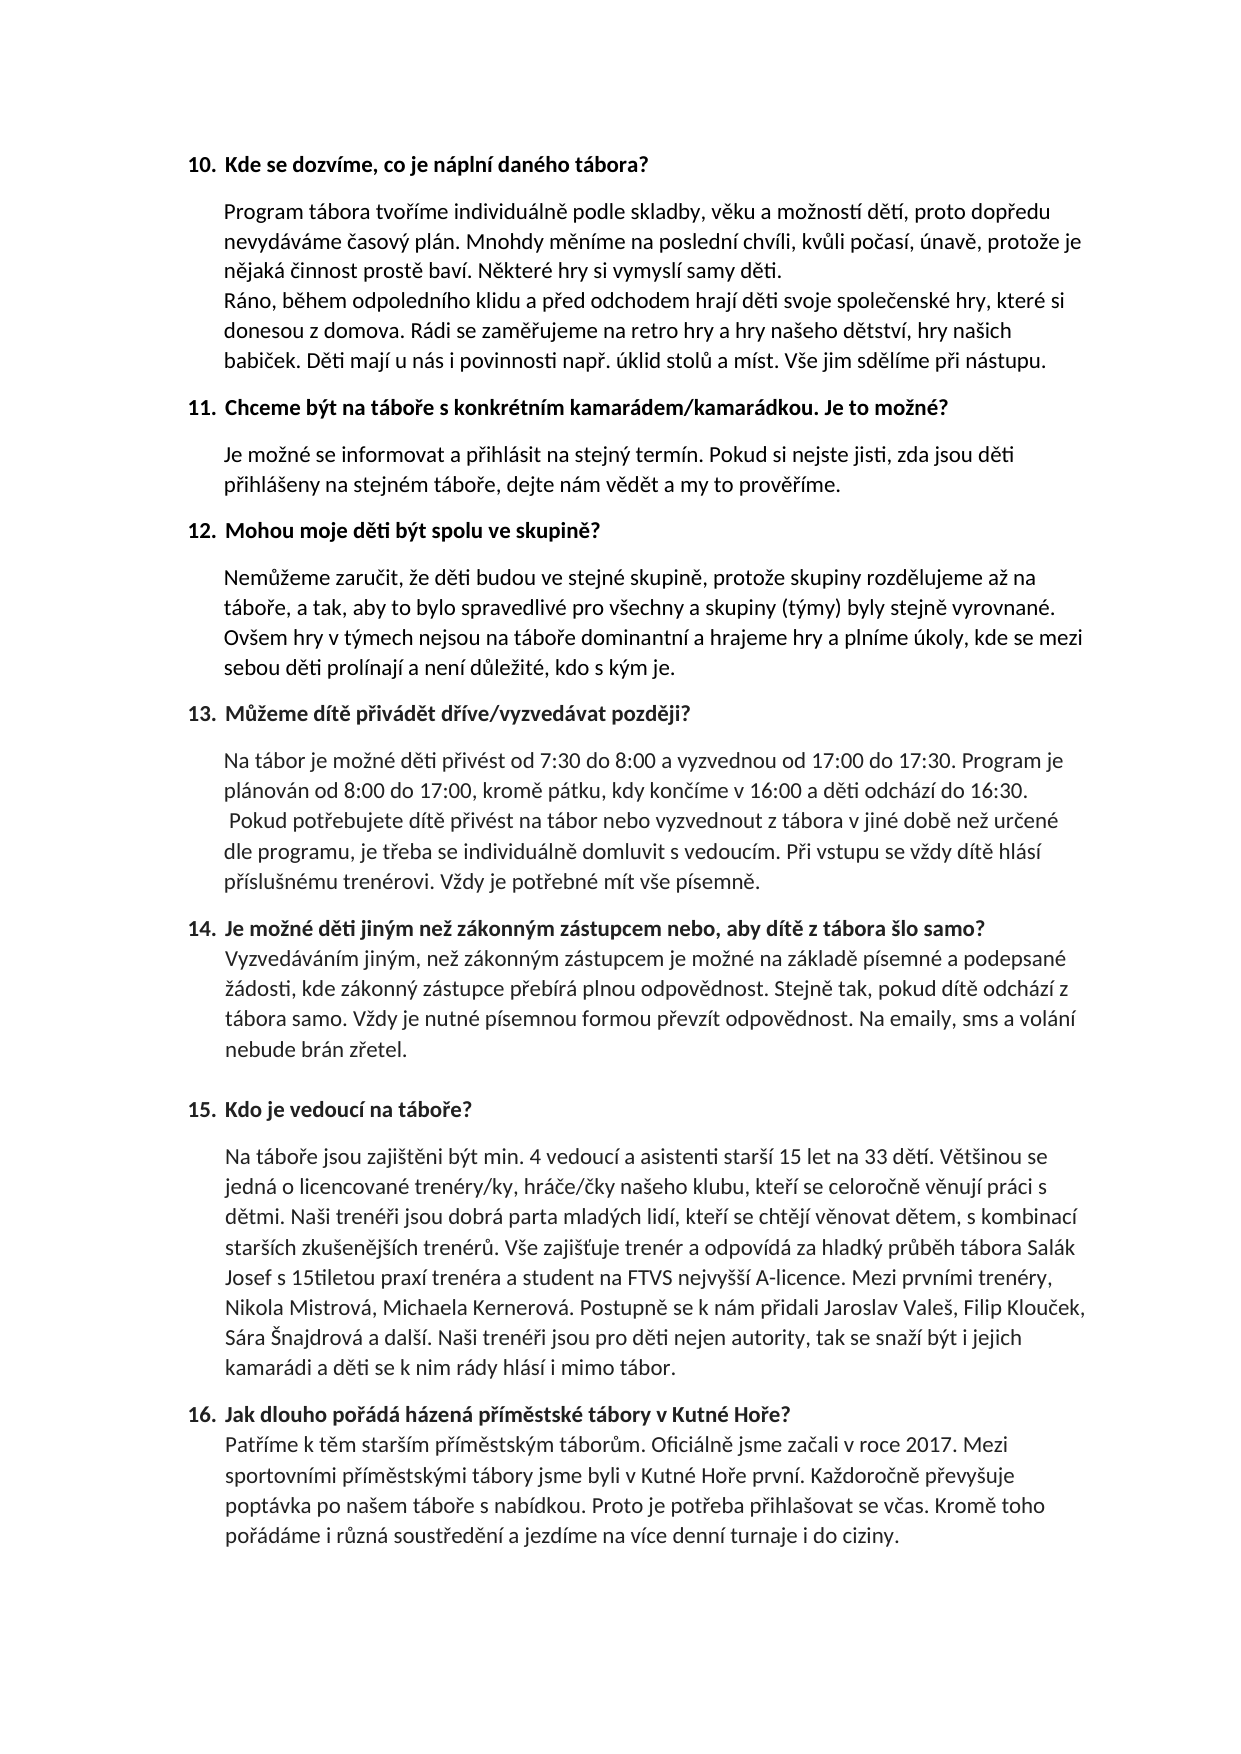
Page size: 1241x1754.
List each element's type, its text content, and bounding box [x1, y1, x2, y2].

text Je možné se informovat a přihlásit na stejný termín. Pokud si nejste jisti, zda jsou děti přihlášeny na stejném táboře, dejte nám vědět a my to prověříme. [224, 440, 1090, 498]
list Kdo je vedoucí na táboře? [187, 1095, 1090, 1123]
text Program tábora tvoříme individuálně podle skladby, věku a možností dětí, proto dopředu nevydáváme časový plán. Mnohdy měníme na poslední chvíli, kvůli počasí, únavě, protože je nějaká činnost prostě baví. Některé hry si vymyslí samy děti. Ráno, během odpoledního klidu a před odchodem hrají děti svoje společenské hry, které si donesou z domova. Rádi se zaměřujeme na retro hry a hry našeho dětství, hry našich babiček. Děti mají u nás i povinnosti např. úklid stolů a míst. Vše jim sdělíme při nástupu. [224, 197, 1090, 374]
list Mohou moje děti být spolu ve skupině? [187, 516, 1090, 544]
list Můžeme dítě přivádět dříve/vyzvedávat později? [187, 699, 1090, 727]
list Patříme k těm starším příměstským táborům. Oficiálně jsme začali v roce 2017. Mezi sportovními příměstskými tábory jsme byli v Kutné Hoře první. Každoročně převyšuje poptávka po našem táboře s nabídkou. Proto je potřeba přihlašovat se včas. Kromě toho pořádáme i různá soustředění a jezdíme na více denní turnaje i do ciziny. [225, 1431, 1090, 1549]
text Nemůžeme zaručit, že děti budou ve stejné skupině, protože skupiny rozdělujeme až na táboře, a tak, aby to bylo spravedlivé pro všechny a skupiny (týmy) byly stejně vyrovnané. Ovšem hry v týmech nejsou na táboře dominantní a hrajeme hry a plníme úkoly, kde se mezi sebou děti prolínají a není důležité, kdo s kým je. [224, 563, 1090, 681]
text Na tábor je možné děti přivést od 7:30 do 8:00 a vyzvednou od 17:00 do 17:30. Program je plánován od 8:00 do 17:00, kromě pátku, kdy končíme v 16:00 a děti odchází do 16:30. Pokud potřebujete dítě přivést na tábor nebo vyzvednout z tábora v jiné době než určené dle programu, je třeba se individuálně domluvit s vedoucím. Při vstupu se vždy dítě hlásí příslušnému trenérovi. Vždy je potřebné mít vše písemně. [224, 746, 1090, 895]
list Je možné děti jiným než zákonným zástupcem nebo, aby dítě z tábora šlo samo? Vyzvedáváním jiným, než zákonným zástupcem je možné na základě písemné a podepsané žádosti, kde zákonný zástupce přebírá plnou odpovědnost. Stejně tak, pokud dítě odchází z tábora samo. Vždy je nutné písemnou formou převzít odpovědnost. Na emaily, sms a volání nebude brán zřetel. [187, 914, 1090, 1063]
text Na táboře jsou zajištěni být min. 4 vedoucí a asistenti starší 15 let na 33 dětí. Většinou se jedná o licencované trenéry/ky, hráče/čky našeho klubu, kteří se celoročně věnují práci s dětmi. Naši trenéři jsou dobrá parta mladých lidí, kteří se chtějí věnovat dětem, s kombinací starších zkušenějších trenérů. Vše zajišťuje trenér a odpovídá za hladký průběh tábora Salák Josef s 15tiletou praxí trenéra a student na FTVS nejvyšší A-licence. Mezi prvními trenéry, Nikola Mistrová, Michaela Kernerová. Postupně se k nám přidali Jaroslav Valeš, Filip Klouček, Sára Šnajdrová a další. Naši trenéři jsou pro děti nejen autority, tak se snaží být i jejich kamarádi a děti se k nim rády hlásí i mimo tábor. [225, 1142, 1090, 1382]
list Kde se dozvíme, co je náplní daného tábora? [187, 150, 1090, 178]
list Jak dlouho pořádá házená příměstské tábory v Kutné Hoře? [187, 1400, 1090, 1428]
list Chceme být na táboře s konkrétním kamarádem/kamarádkou. Je to možné? [187, 393, 1090, 421]
